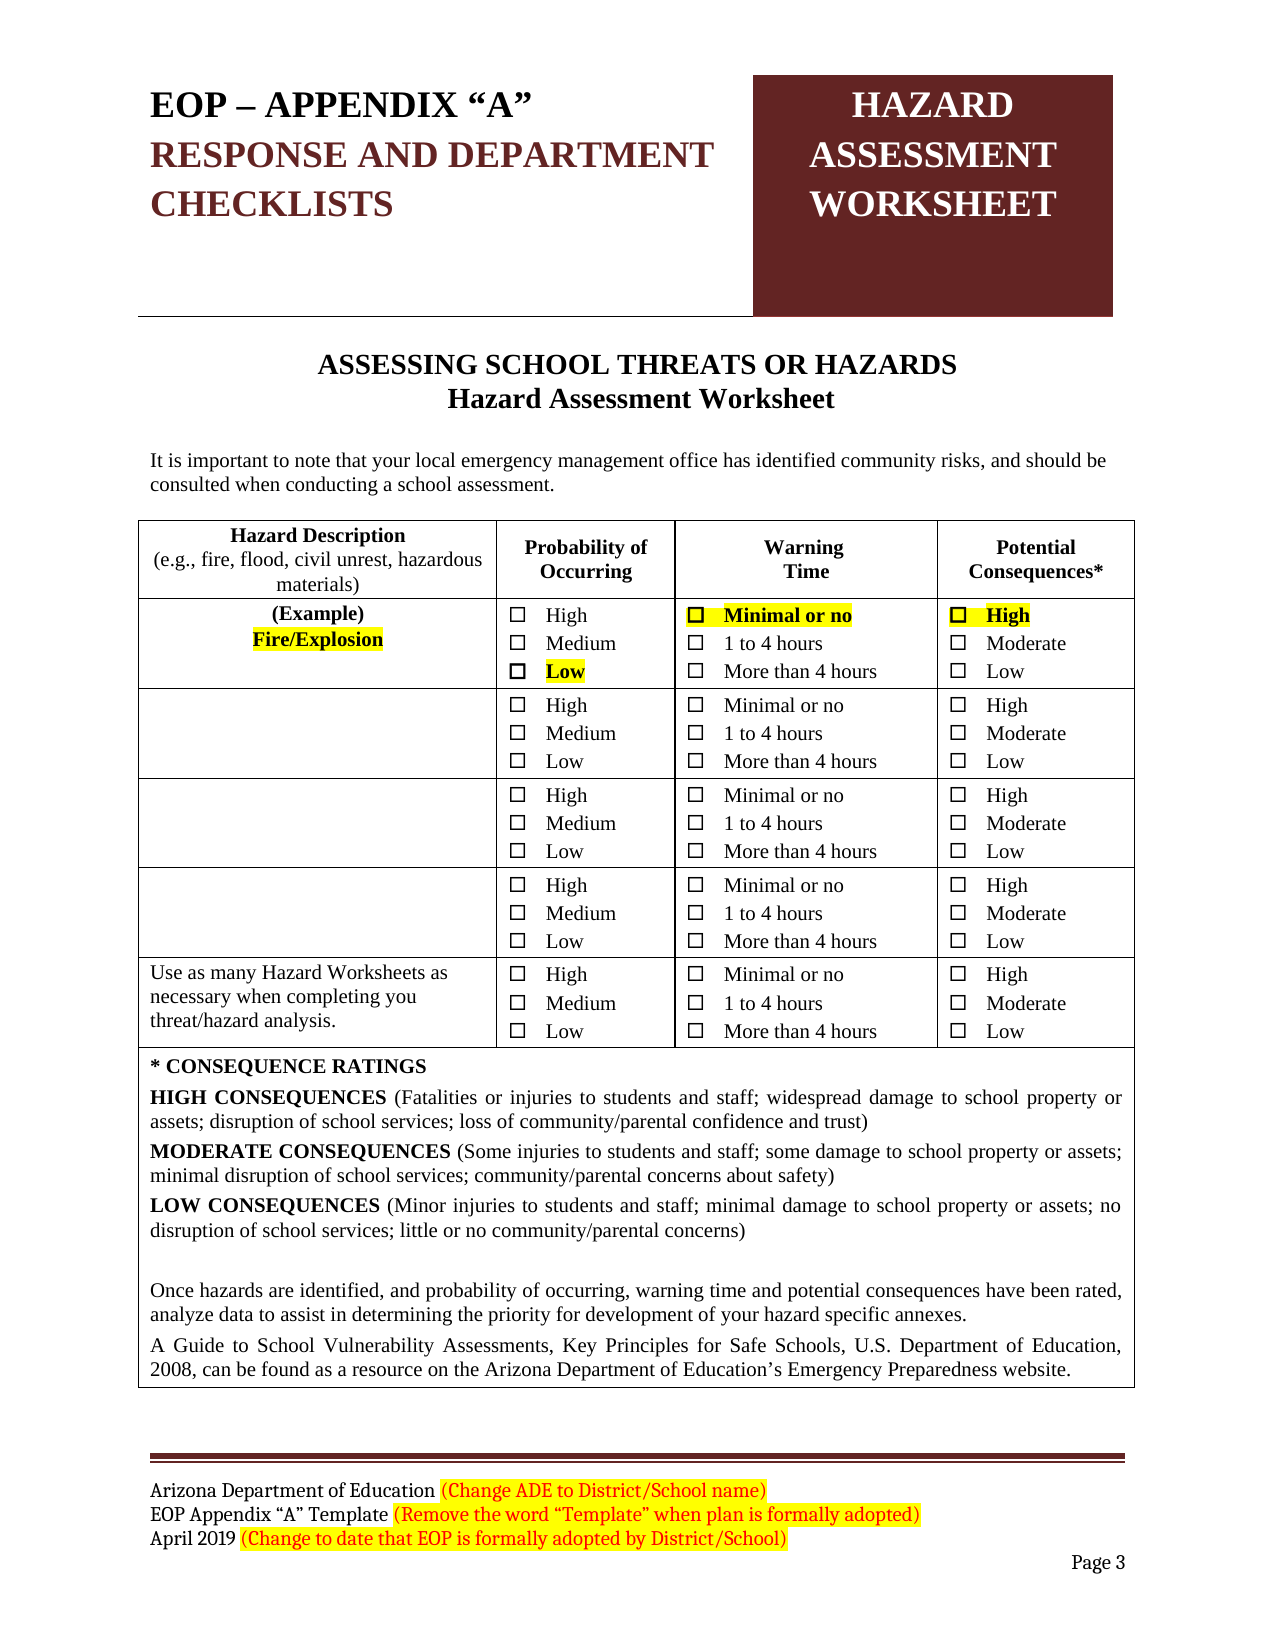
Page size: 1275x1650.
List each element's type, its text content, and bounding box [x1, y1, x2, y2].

table_cell [139, 779, 496, 867]
table_cell Minimal or no 1 to 4 hours More than 4 hours [676, 868, 937, 957]
subtitle Hazard Assessment Worksheet [150, 381, 1125, 414]
table_cell High Moderate Low [938, 689, 1134, 777]
table_cell Minimal or no 1 to 4 hours More than 4 hours [676, 599, 937, 687]
table_cell High Moderate Low [938, 599, 1134, 687]
table_cell High Medium Low [497, 868, 674, 957]
table_header Probability of Occurring [497, 521, 674, 598]
table_header Potential Consequences* [938, 521, 1134, 598]
table_header Warning Time [676, 521, 937, 598]
table_cell High Medium Low [497, 958, 674, 1047]
table_cell High Medium Low [497, 599, 674, 687]
table_cell High Medium Low [497, 779, 674, 867]
table_header Hazard Description (e.g., fire, flood, civil unrest, hazardous materials) [139, 521, 496, 598]
table_cell Minimal or no 1 to 4 hours More than 4 hours [676, 958, 937, 1047]
text It is important to note that your local emergency management office has identified community risks, and should be consulted when conducting a school assessment. [150, 448, 1125, 496]
table_cell Minimal or no 1 to 4 hours More than 4 hours [676, 689, 937, 777]
table_cell * CONSEQUENCE RATINGS HIGH CONSEQUENCES (Fatalities or injuries to students and staff; widespread damage to school property or assets; disruption of school services; loss of community/parental confidence and trust) MODERATE CONSEQUENCES (Some injuries to students and staff; some damage to school property or assets; minimal disruption of school services; community/parental concerns about safety) LOW CONSEQUENCES (Minor injuries to students and staff; minimal damage to school property or assets; no disruption of school services; little or no community/parental concerns) Once hazards are identified, and probability of occurring, warning time and potential consequences have been rated, analyze data to assist in determining the priority for development of your hazard specific annexes. A Guide to School Vulnerability Assessments, Key Principles for Safe Schools, U.S. Department of Education, 2008, can be found as a resource on the Arizona Department of Education’s Emergency Preparedness website. [139, 1048, 1134, 1387]
table_cell High Moderate Low [938, 868, 1134, 957]
subtitle ASSESSING SCHOOL THREATS OR HAZARDS [150, 347, 1125, 381]
table_cell Use as many Hazard Worksheets as necessary when completing you threat/hazard analysis. [139, 958, 496, 1047]
table_cell (Example) Fire/Explosion [139, 599, 496, 687]
table_cell High Medium Low [497, 689, 674, 777]
table_cell [139, 868, 496, 957]
table_cell High Moderate Low [938, 779, 1134, 867]
table_cell Minimal or no 1 to 4 hours More than 4 hours [676, 779, 937, 867]
table_cell [139, 689, 496, 777]
table_cell High Moderate Low [938, 958, 1134, 1047]
